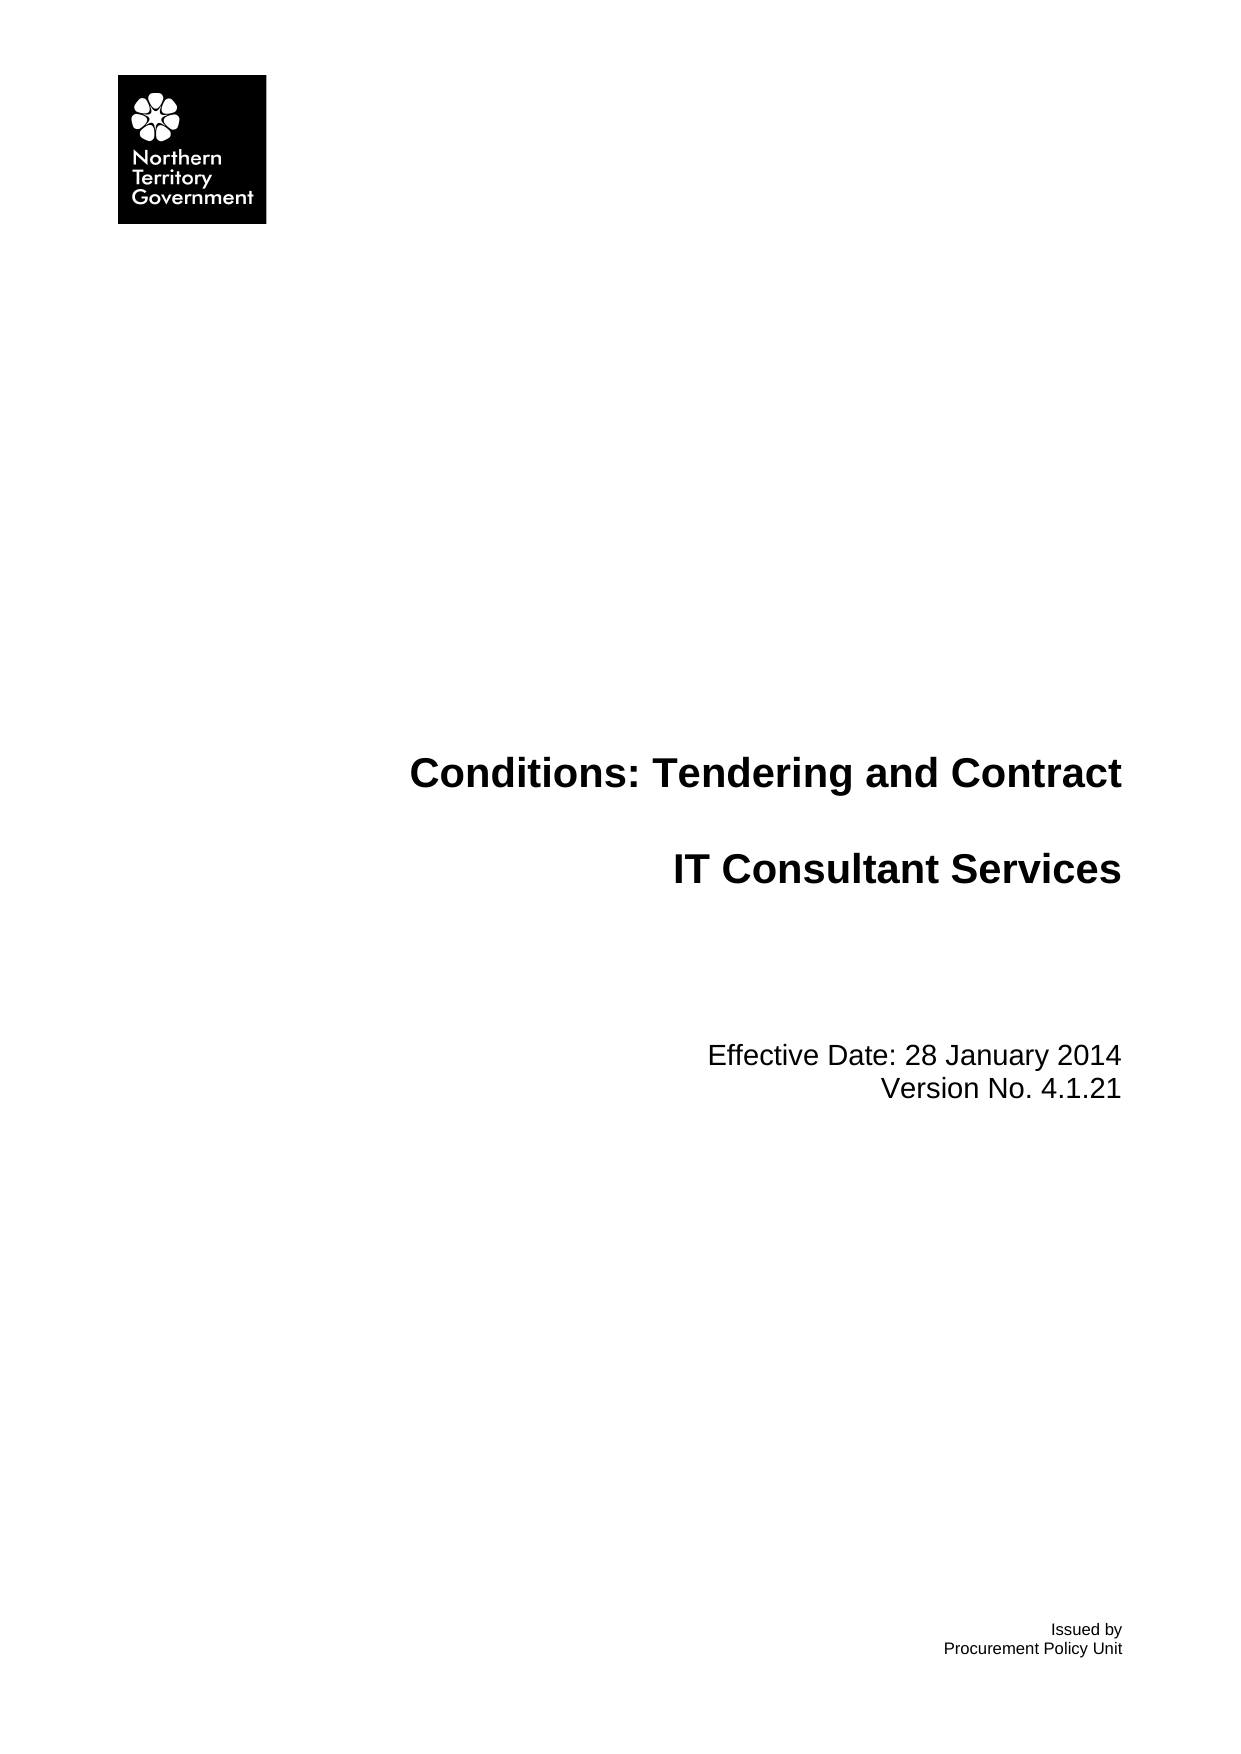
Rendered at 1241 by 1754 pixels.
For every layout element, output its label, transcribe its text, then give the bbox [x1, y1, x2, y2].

text Effective Date: 28 January 2014 Version No. 4.1.21 [118, 1038, 1122, 1105]
picture [118, 75, 267, 224]
title Conditions: Tendering and Contract IT Consultant Services [118, 748, 1122, 892]
